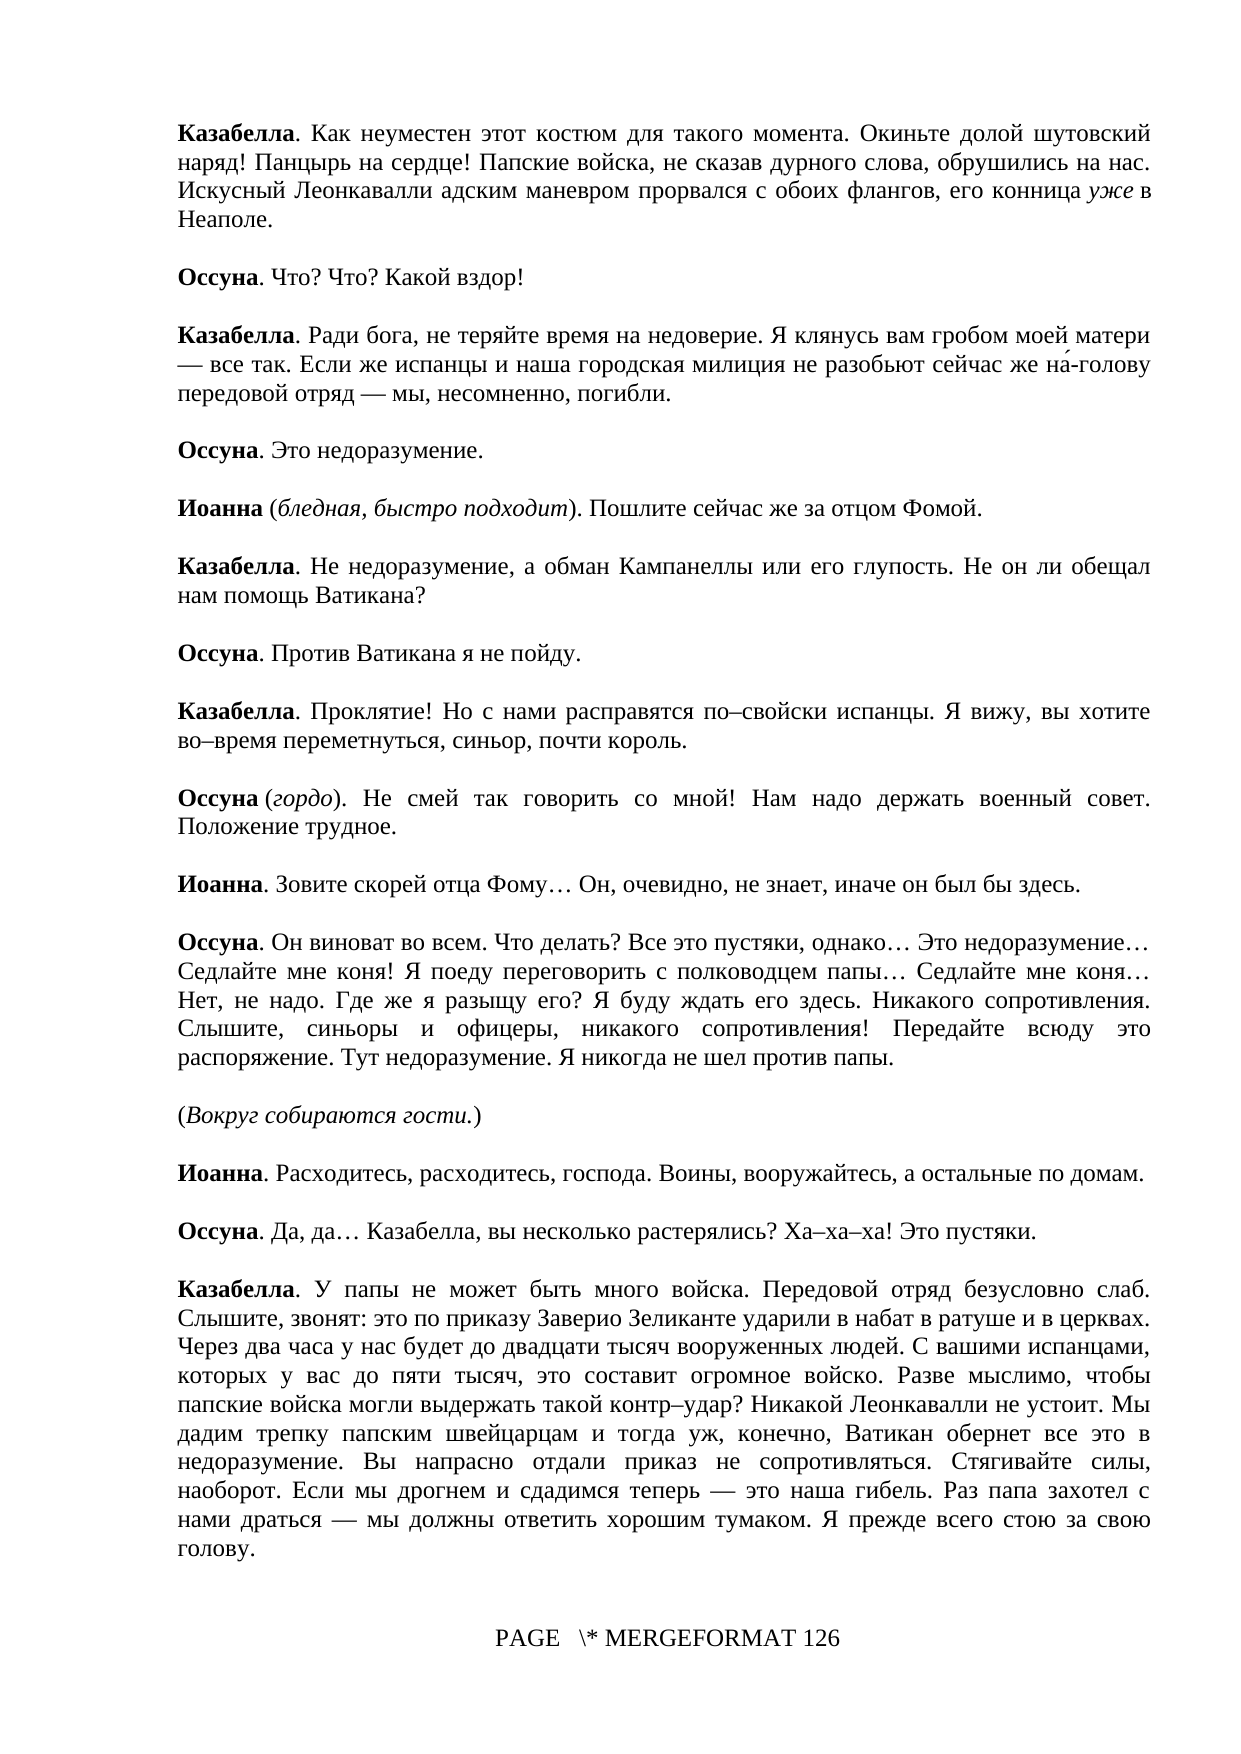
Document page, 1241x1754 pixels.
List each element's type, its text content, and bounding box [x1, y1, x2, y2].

text Оссуна. Что? Что? Какой вздор! [177, 262, 1152, 291]
text (Вокруг собираются гости.) [177, 1100, 1152, 1129]
text Казабелла. Проклятие! Но с нами расправятся по–свойски испанцы. Я вижу, вы хотите во–время переметнуться, синьор, почти король. [177, 696, 1152, 753]
text Оссуна. Он виноват во всем. Что делать? Все это пустяки, однако… Это недоразумение… Седлайте мне коня! Я поеду переговорить с полководцем папы… Седлайте мне коня… Нет, не надо. Где же я разыщу его? Я буду ждать его здесь. Никакого сопротивления. Слышите, синьоры и офицеры, никакого сопротивления! Передайте всюду это распоряжение. Тут недоразумение. Я никогда не шел против папы. [177, 927, 1152, 1071]
text Оссуна (гордо). Не смей так говорить со мной! Нам надо держать военный совет. Положение трудное. [177, 783, 1152, 840]
text Казабелла. У папы не может быть много войска. Передовой отряд безусловно слаб. Слышите, звонят: это по приказу Заверио Зеликанте ударили в набат в ратуше и в церквах. Через два часа у нас будет до двадцати тысяч вооруженных людей. С вашими испанцами, которых у вас до пяти тысяч, это составит огромное войско. Разве мыслимо, чтобы папские войска могли выдержать такой контр–удар? Никакой Леонкавалли не устоит. Мы дадим трепку папским швейцарцам и тогда уж, конечно, Ватикан обернет все это в недоразумение. Вы напрасно отдали приказ не сопротивляться. Стягивайте силы, наоборот. Если мы дрогнем и сдадимся теперь — это наша гибель. Раз папа захотел с нами драться — мы должны ответить хорошим тумаком. Я прежде всего стою за свою голову. [177, 1274, 1152, 1561]
text Оссуна. Против Ватикана я не пойду. [177, 638, 1152, 667]
text Иоанна. Зовите скорей отца Фому… Он, очевидно, не знает, иначе он был бы здесь. [177, 869, 1152, 898]
text Казабелла. Как неуместен этот костюм для такого момента. Окиньте долой шутовский наряд! Панцырь на сердце! Папские войска, не сказав дурного слова, обрушились на нас. Искусный Леонкавалли адским маневром прорвался с обоих флангов, его конница уже в Неаполе. [177, 118, 1152, 233]
text Оссуна. Да, да… Казабелла, вы несколько растерялись? Ха–ха–ха! Это пустяки. [177, 1216, 1152, 1245]
text Казабелла. Не недоразумение, а обман Кампанеллы или его глупость. Не он ли обещал нам помощь Ватикана? [177, 551, 1152, 609]
text Иоанна. Расходитесь, расходитесь, господа. Воины, вооружайтесь, а остальные по домам. [177, 1158, 1152, 1187]
text Оссуна. Это недоразумение. [177, 436, 1152, 464]
text Казабелла. Ради бога, не теряйте время на недоверие. Я клянусь вам гробом моей матери — все так. Если же испанцы и наша городская милиция не разобьют сейчас же на́-голову передовой отряд — мы, несомненно, погибли. [177, 320, 1152, 406]
text Иоанна (бледная, быстро подходит). Пошлите сейчас же за отцом Фомой. [177, 493, 1152, 522]
